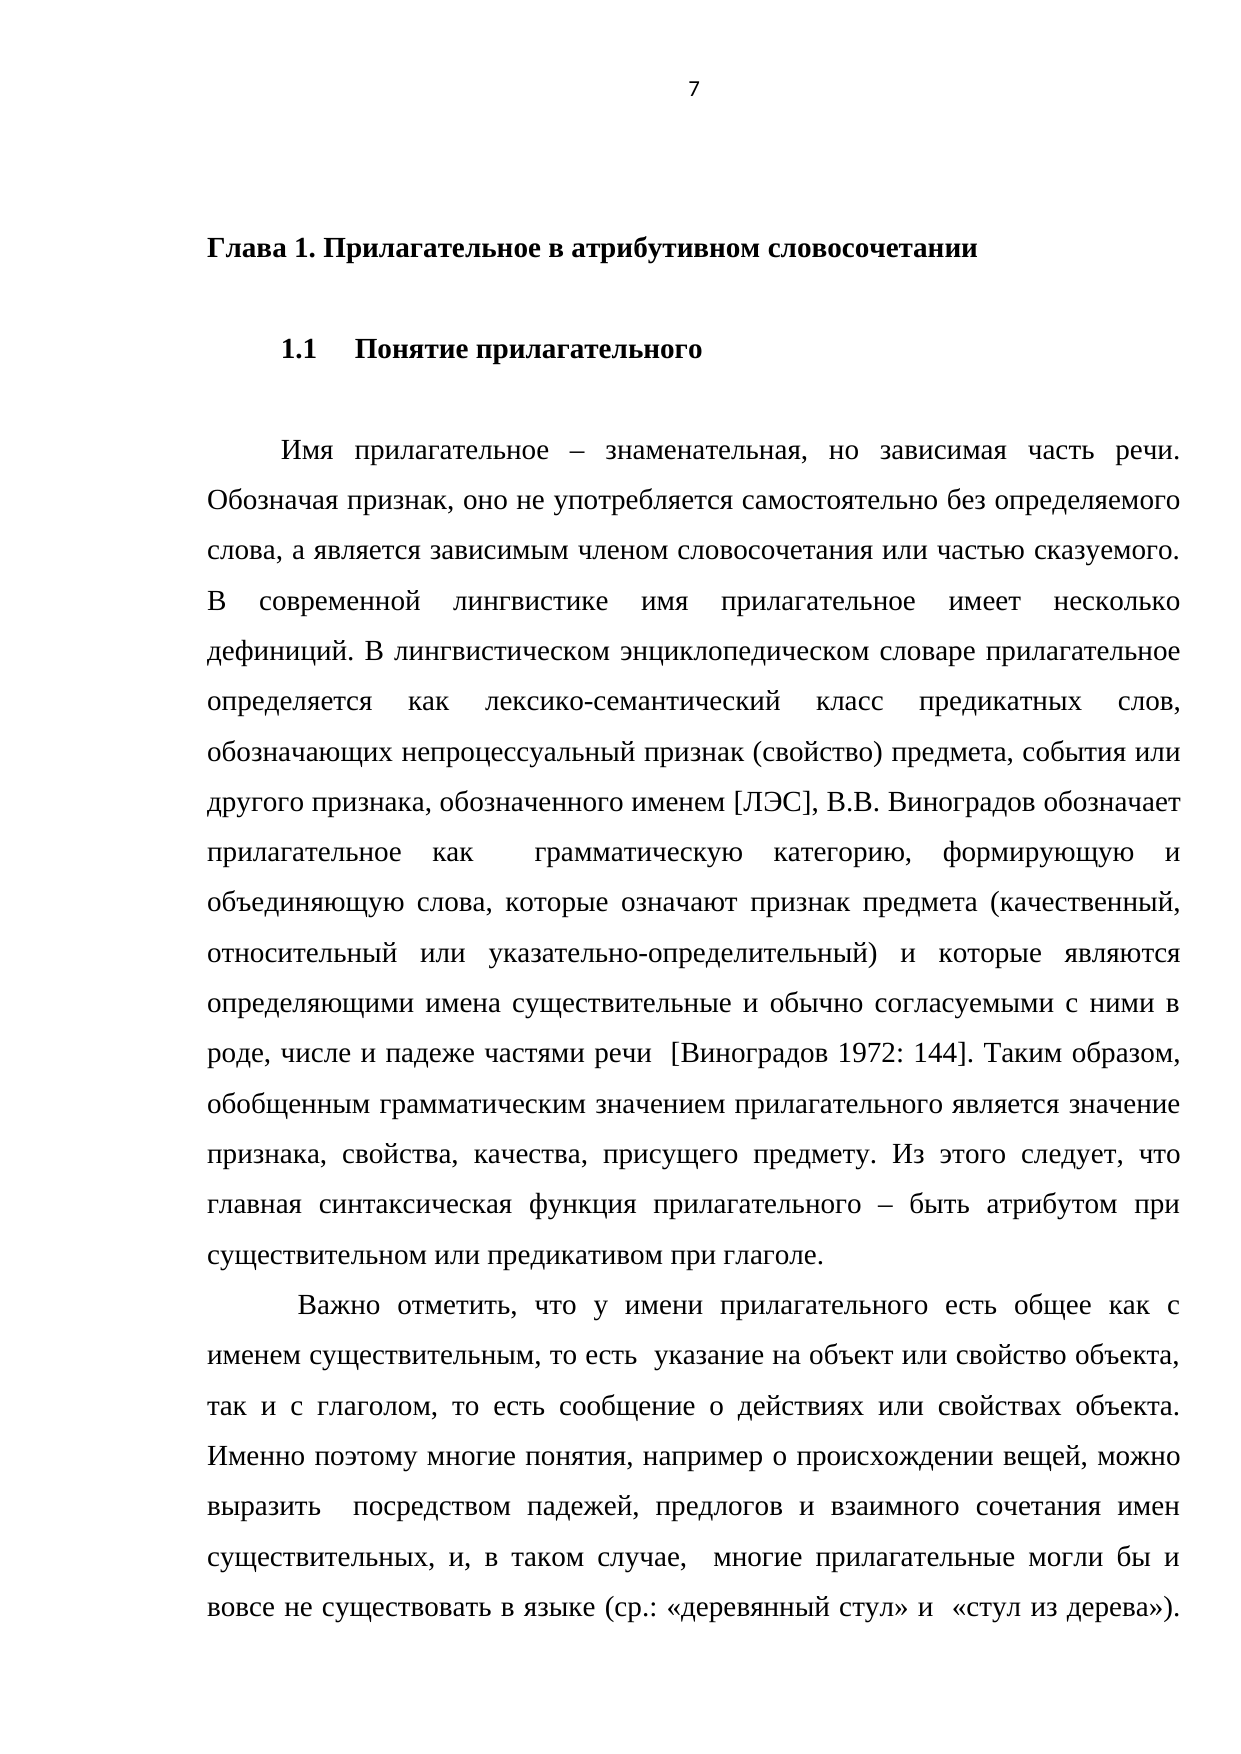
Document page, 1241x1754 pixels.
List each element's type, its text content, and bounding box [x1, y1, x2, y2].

list Понятие прилагательного [207, 331, 1181, 365]
text Имя прилагательное – знаменательная, но зависимая часть речи. Обозначая признак, оно не употребляется самостоятельно без определяемого слова, а является зависимым членом словосочетания или частью сказуемого. В современной лингвистике имя прилагательное имеет несколько дефиниций. В лингвистическом энциклопедическом словаре прилагательное определяется как лексико-семантический класс предикатных слов, обозначающих непроцессуальный признак (свойство) предмета, события или другого признака, обозначенного именем [ЛЭС], В.В. Виноградов обозначает прилагательное как грамматическую категорию, формирующую и объединяющую слова, которые означают признак предмета (качественный, относительный или указательно-определительный) и которые являются определяющими имена существительные и обычно согласуемыми с ними в роде, числе и падеже частями речи [Виноградов 1972: 144]. Таким образом, обобщенным грамматическим значением прилагательного является значение признака, свойства, качества, присущего предмету. Из этого следует, что главная синтаксическая функция прилагательного – быть атрибутом при существительном или предикативом при глаголе. [207, 432, 1181, 734]
text Глава 1. Прилагательное в атрибутивном словосочетании [207, 231, 1181, 264]
text Имя прилагательное – знаменательная, но зависимая часть речи. Обозначая признак, оно не употребляется самостоятельно без определяемого слова, а является зависимым членом словосочетания или частью сказуемого. В современной лингвистике имя прилагательное имеет несколько дефиниций. В лингвистическом энциклопедическом словаре прилагательное определяется как лексико-семантический класс предикатных слов, обозначающих непроцессуальный признак (свойство) предмета, события или другого признака, обозначенного именем [ЛЭС], В.В. Виноградов обозначает прилагательное как грамматическую категорию, формирующую и объединяющую слова, которые означают признак предмета (качественный, относительный или указательно-определительный) и которые являются определяющими имена существительные и обычно согласуемыми с ними в роде, числе и падеже частями речи [Виноградов 1972: 144]. Таким образом, обобщенным грамматическим значением прилагательного является значение признака, свойства, качества, присущего предмету. Из этого следует, что главная синтаксическая функция прилагательного – быть атрибутом при существительном или предикативом при глаголе. [207, 767, 1181, 1270]
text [207, 1287, 1181, 1622]
